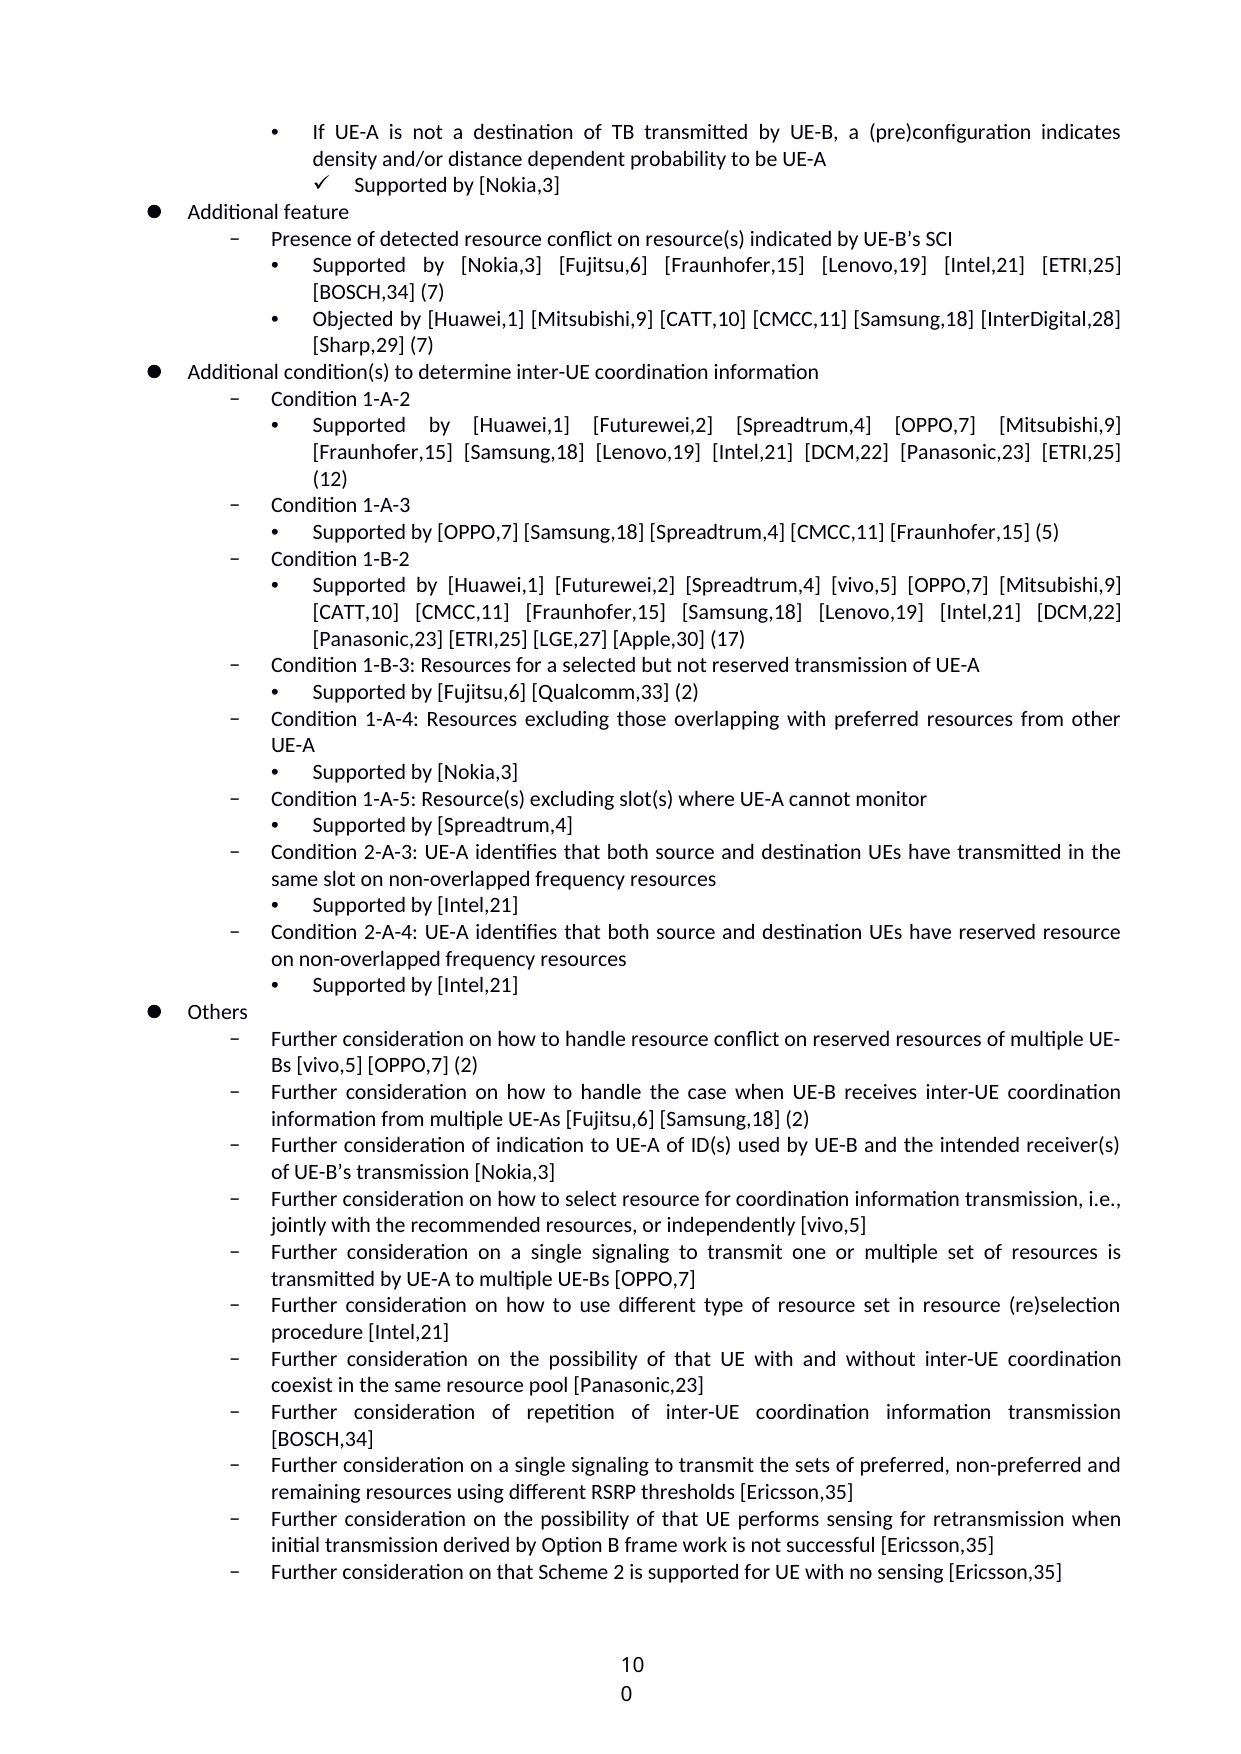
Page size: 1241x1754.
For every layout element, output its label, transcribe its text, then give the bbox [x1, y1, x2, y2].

list Condition 2-A-3: UE-A identifies that both source and destination UEs have transmitted in the same slot on non-overlapped frequency resources [229, 838, 1122, 891]
list Supported by [Huawei,1] [Futurewei,2] [Spreadtrum,4] [OPPO,7] [Mitsubishi,9] [Fraunhofer,15] [Samsung,18] [Lenovo,19] [Intel,21] [DCM,22] [Panasonic,23] [ETRI,25] (12) [271, 411, 1122, 491]
list Additional feature [146, 198, 1122, 225]
list Supported by [Spreadtrum,4] [271, 811, 1122, 838]
list Further consideration on how to use different type of resource set in resource (re)selection procedure [Intel,21] [229, 1291, 1122, 1345]
list Condition 1-A-3 [229, 491, 1122, 518]
list Others [146, 998, 1122, 1025]
list Condition 1-A-4: Resources excluding those overlapping with preferred resources from other UE-A [229, 705, 1122, 758]
list Supported by [Nokia,3] [312, 171, 1122, 198]
list Further consideration on how to handle resource conflict on reserved resources of multiple UE-Bs [vivo,5] [OPPO,7] (2) [229, 1025, 1122, 1078]
list Condition 1-A-2 [229, 385, 1122, 411]
list Further consideration on a single signaling to transmit the sets of preferred, non-preferred and remaining resources using different RSRP thresholds [Ericsson,35] [229, 1451, 1122, 1505]
list Supported by [Nokia,3] [271, 758, 1122, 785]
list Further consideration on the possibility of that UE with and without inter-UE coordination coexist in the same resource pool [Panasonic,23] [229, 1345, 1122, 1398]
list Further consideration on a single signaling to transmit one or multiple set of resources is transmitted by UE-A to multiple UE-Bs [OPPO,7] [229, 1238, 1122, 1291]
list Supported by [Intel,21] [271, 891, 1122, 918]
list Further consideration on that Scheme 2 is supported for UE with no sensing [Ericsson,35] [229, 1558, 1122, 1585]
list Condition 1-B-2 [229, 545, 1122, 571]
list If UE-A is not a destination of TB transmitted by UE-B, a (pre)configuration indicates density and/or distance dependent probability to be UE-A [271, 118, 1122, 171]
list Supported by [Nokia,3] [Fujitsu,6] [Fraunhofer,15] [Lenovo,19] [Intel,21] [ETRI,25] [BOSCH,34] (7) [271, 251, 1122, 305]
list Objected by [Huawei,1] [Mitsubishi,9] [CATT,10] [CMCC,11] [Samsung,18] [InterDigital,28] [Sharp,29] (7) [271, 305, 1122, 358]
list Supported by [Huawei,1] [Futurewei,2] [Spreadtrum,4] [vivo,5] [OPPO,7] [Mitsubishi,9] [CATT,10] [CMCC,11] [Fraunhofer,15] [Samsung,18] [Lenovo,19] [Intel,21] [DCM,22] [Panasonic,23] [ETRI,25] [LGE,27] [Apple,30] (17) [271, 571, 1122, 651]
list Supported by [OPPO,7] [Samsung,18] [Spreadtrum,4] [CMCC,11] [Fraunhofer,15] (5) [271, 518, 1122, 545]
list Condition 1-A-5: Resource(s) excluding slot(s) where UE-A cannot monitor [229, 785, 1122, 811]
list Condition 1-B-3: Resources for a selected but not reserved transmission of UE-A [229, 651, 1122, 678]
list Presence of detected resource conflict on resource(s) indicated by UE-B’s SCI [229, 225, 1122, 251]
list Supported by [Intel,21] [271, 971, 1122, 998]
list Further consideration on how to select resource for coordination information transmission, i.e., jointly with the recommended resources, or independently [vivo,5] [229, 1185, 1122, 1238]
list Supported by [Fujitsu,6] [Qualcomm,33] (2) [271, 678, 1122, 705]
list Further consideration on how to handle the case when UE-B receives inter-UE coordination information from multiple UE-As [Fujitsu,6] [Samsung,18] (2) [229, 1078, 1122, 1131]
list Additional condition(s) to determine inter-UE coordination information [146, 358, 1122, 385]
list Further consideration of repetition of inter-UE coordination information transmission [BOSCH,34] [229, 1398, 1122, 1451]
list Condition 2-A-4: UE-A identifies that both source and destination UEs have reserved resource on non-overlapped frequency resources [229, 918, 1122, 971]
list Further consideration on the possibility of that UE performs sensing for retransmission when initial transmission derived by Option B frame work is not successful [Ericsson,35] [229, 1505, 1122, 1558]
list Further consideration of indication to UE-A of ID(s) used by UE-B and the intended receiver(s) of UE-B’s transmission [Nokia,3] [229, 1131, 1122, 1185]
